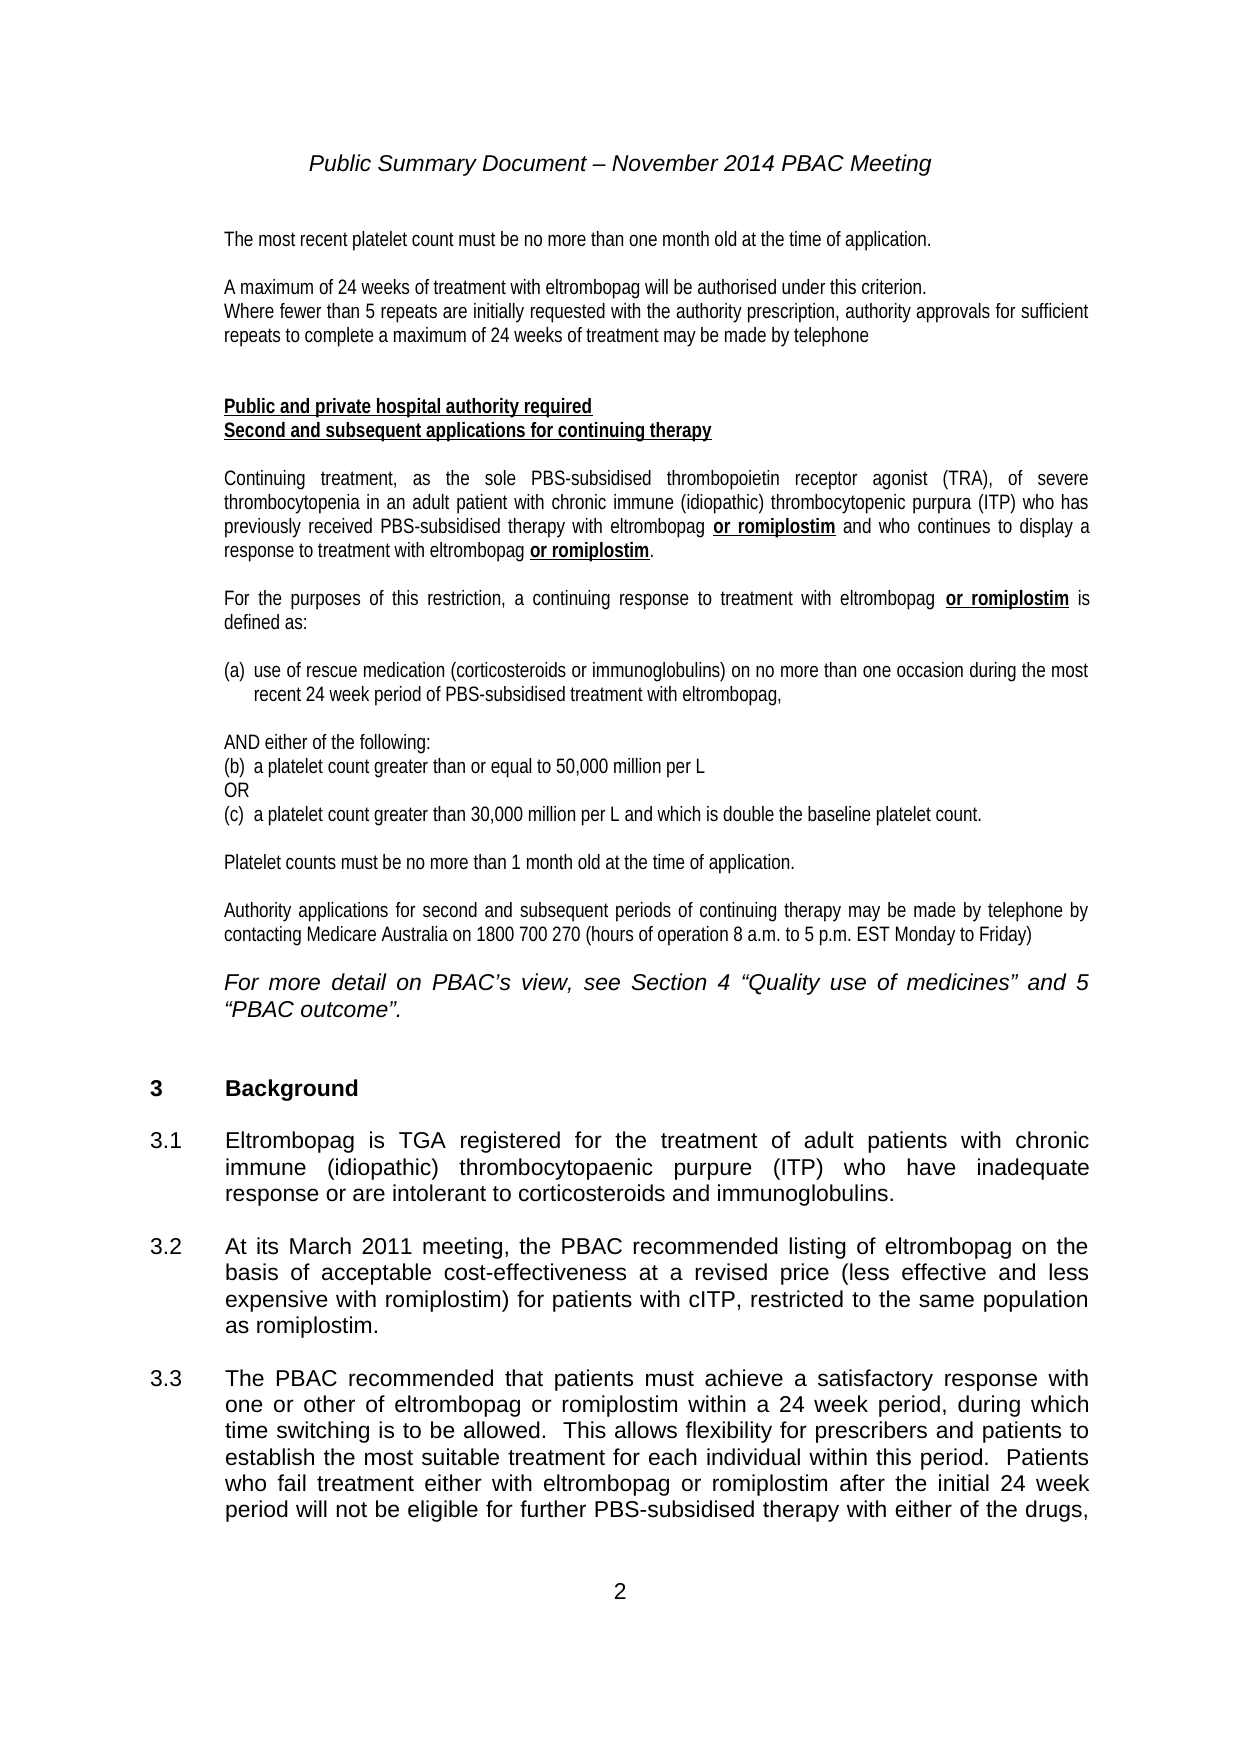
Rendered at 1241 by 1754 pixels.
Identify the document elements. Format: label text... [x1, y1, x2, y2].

text Platelet counts must be no more than 1 month old at the time of application. [224, 849, 1090, 873]
text Public and private hospital authority required [150, 394, 1090, 418]
list Background [150, 1075, 1090, 1101]
text Continuing treatment, as the sole PBS-subsidised thrombopoietin receptor agonist (TRA), of severe thrombocytopenia in an adult patient with chronic immune (idiopathic) thrombocytopenic purpura (ITP) who has previously received PBS-subsidised therapy with eltrombopag or romiplostim and who continues to display a response to treatment with eltrombopag or romiplostim. [224, 466, 1090, 562]
text (a) use of rescue medication (corticosteroids or immunoglobulins) on no more than one occasion during the most recent 24 week period of PBS-subsidised treatment with eltrombopag, [224, 658, 1090, 706]
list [150, 1365, 1090, 1523]
text A maximum of 24 weeks of treatment with eltrombopag will be authorised under this criterion. [224, 274, 1090, 298]
text (c) a platelet count greater than 30,000 million per L and which is double the baseline platelet count. [224, 802, 1090, 826]
text Where fewer than 5 repeats are initially requested with the authority prescription, authority approvals for sufficient repeats to complete a maximum of 24 weeks of treatment may be made by telephone [224, 298, 1090, 346]
text For more detail on PBAC’s view, see Section 4 “Quality use of medicines” and 5 “PBAC outcome”. [224, 969, 1090, 1022]
list Eltrombopag is TGA registered for the treatment of adult patients with chronic immune (idiopathic) thrombocytopaenic purpure (ITP) who have inadequate response or are intolerant to corticosteroids and immunoglobulins. [150, 1127, 1090, 1207]
text Authority applications for second and subsequent periods of continuing therapy may be made by telephone by contacting Medicare Australia on 1800 700 270 (hours of operation 8 a.m. to 5 p.m. EST Monday to Friday) [224, 897, 1090, 945]
list At its March 2011 meeting, the PBAC recommended listing of eltrombopag on the basis of acceptable cost-effectiveness at a revised price (less effective and less expensive with romiplostim) for patients with cITP, restricted to the same population as romiplostim. [150, 1233, 1090, 1338]
text (b) a platelet count greater than or equal to 50,000 million per L [224, 754, 1090, 778]
text OR [224, 778, 1090, 802]
text The most recent platelet count must be no more than one month old at the time of application. [224, 227, 1090, 251]
text For the purposes of this restriction, a continuing response to treatment with eltrombopag or romiplostim is defined as: [224, 586, 1090, 634]
text AND either of the following: [224, 730, 1090, 754]
text Second and subsequent applications for continuing therapy [224, 418, 1090, 442]
